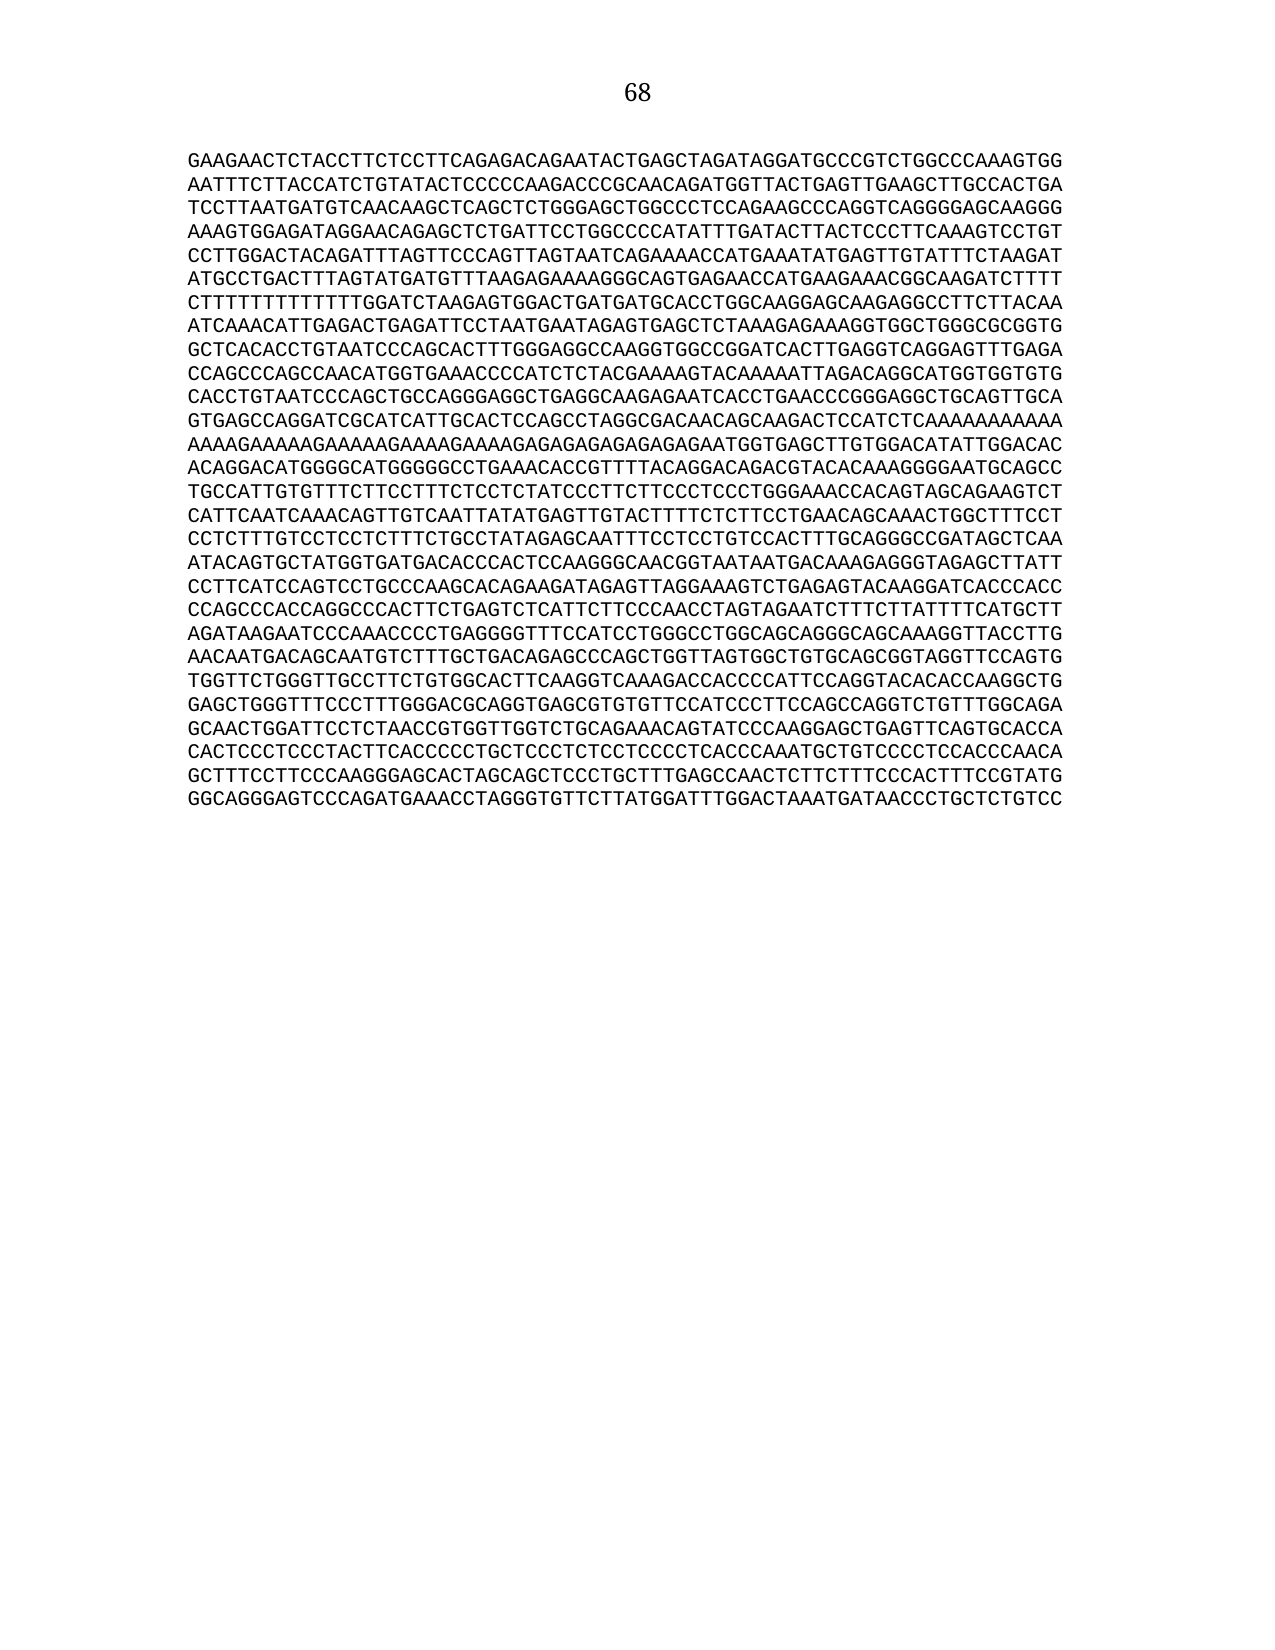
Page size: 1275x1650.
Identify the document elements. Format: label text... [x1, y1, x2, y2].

text ATCAAACATTGAGACTGAGATTCCTAATGAATAGAGTGAGCTCTAAAGAGAAAGGTGGCTGGGCGCGGTG [187, 316, 1087, 339]
text TGGTTCTGGGTTGCCTTCTGTGGCACTTCAAGGTCAAAGACCACCCCATTCCAGGTACACACCAAGGCTG [187, 670, 1087, 694]
text AATTTCTTACCATCTGTATACTCCCCCAAGACCCGCAACAGATGGTTACTGAGTTGAAGCTTGCCACTGA [187, 174, 1087, 197]
text CCAGCCCAGCCAACATGGTGAAACCCCATCTCTACGAAAAGTACAAAAATTAGACAGGCATGGTGGTGTG [187, 363, 1087, 386]
text AAAAGAAAAAGAAAAAGAAAAGAAAAGAGAGAGAGAGAGAGAATGGTGAGCTTGTGGACATATTGGACAC [187, 434, 1087, 457]
text CCTTCATCCAGTCCTGCCCAAGCACAGAAGATAGAGTTAGGAAAGTCTGAGAGTACAAGGATCACCCACC [187, 576, 1087, 599]
text GCAACTGGATTCCTCTAACCGTGGTTGGTCTGCAGAAACAGTATCCCAAGGAGCTGAGTTCAGTGCACCA [187, 717, 1087, 741]
text GAGCTGGGTTTCCCTTTGGGACGCAGGTGAGCGTGTGTTCCATCCCTTCCAGCCAGGTCTGTTTGGCAGA [187, 694, 1087, 717]
text AAAGTGGAGATAGGAACAGAGCTCTGATTCCTGGCCCCATATTTGATACTTACTCCCTTCAAAGTCCTGT [187, 221, 1087, 244]
text GAAGAACTCTACCTTCTCCTTCAGAGACAGAATACTGAGCTAGATAGGATGCCCGTCTGGCCCAAAGTGG [187, 150, 1087, 174]
text CACTCCCTCCCTACTTCACCCCCTGCTCCCTCTCCTCCCCTCACCCAAATGCTGTCCCCTCCACCCAACA [187, 741, 1087, 765]
text GGCAGGGAGTCCCAGATGAAACCTAGGGTGTTCTTATGGATTTGGACTAAATGATAACCCTGCTCTGTCC [187, 788, 1087, 812]
text CACCTGTAATCCCAGCTGCCAGGGAGGCTGAGGCAAGAGAATCACCTGAACCCGGGAGGCTGCAGTTGCA [187, 386, 1087, 410]
text ATACAGTGCTATGGTGATGACACCCACTCCAAGGGCAACGGTAATAATGACAAAGAGGGTAGAGCTTATT [187, 552, 1087, 576]
text ATGCCTGACTTTAGTATGATGTTTAAGAGAAAAGGGCAGTGAGAACCATGAAGAAACGGCAAGATCTTTT [187, 268, 1087, 292]
text GCTTTCCTTCCCAAGGGAGCACTAGCAGCTCCCTGCTTTGAGCCAACTCTTCTTTCCCACTTTCCGTATG [187, 765, 1087, 788]
text CCTTGGACTACAGATTTAGTTCCCAGTTAGTAATCAGAAAACCATGAAATATGAGTTGTATTTCTAAGAT [187, 244, 1087, 268]
text CCAGCCCACCAGGCCCACTTCTGAGTCTCATTCTTCCCAACCTAGTAGAATCTTTCTTATTTTCATGCTT [187, 599, 1087, 623]
text ACAGGACATGGGGCATGGGGGCCTGAAACACCGTTTTACAGGACAGACGTACACAAAGGGGAATGCAGCC [187, 457, 1087, 481]
text TCCTTAATGATGTCAACAAGCTCAGCTCTGGGAGCTGGCCCTCCAGAAGCCCAGGTCAGGGGAGCAAGGG [187, 197, 1087, 221]
text CATTCAATCAAACAGTTGTCAATTATATGAGTTGTACTTTTCTCTTCCTGAACAGCAAACTGGCTTTCCT [187, 505, 1087, 528]
text GCTCACACCTGTAATCCCAGCACTTTGGGAGGCCAAGGTGGCCGGATCACTTGAGGTCAGGAGTTTGAGA [187, 339, 1087, 363]
text AACAATGACAGCAATGTCTTTGCTGACAGAGCCCAGCTGGTTAGTGGCTGTGCAGCGGTAGGTTCCAGTG [187, 647, 1087, 670]
text TGCCATTGTGTTTCTTCCTTTCTCCTCTATCCCTTCTTCCCTCCCTGGGAAACCACAGTAGCAGAAGTCT [187, 481, 1087, 505]
text CCTCTTTGTCCTCCTCTTTCTGCCTATAGAGCAATTTCCTCCTGTCCACTTTGCAGGGCCGATAGCTCAA [187, 528, 1087, 552]
text AGATAAGAATCCCAAACCCCTGAGGGGTTTCCATCCTGGGCCTGGCAGCAGGGCAGCAAAGGTTACCTTG [187, 623, 1087, 647]
text CTTTTTTTTTTTTTGGATCTAAGAGTGGACTGATGATGCACCTGGCAAGGAGCAAGAGGCCTTCTTACAA [187, 292, 1087, 316]
text GTGAGCCAGGATCGCATCATTGCACTCCAGCCTAGGCGACAACAGCAAGACTCCATCTCAAAAAAAAAAA [187, 410, 1087, 434]
